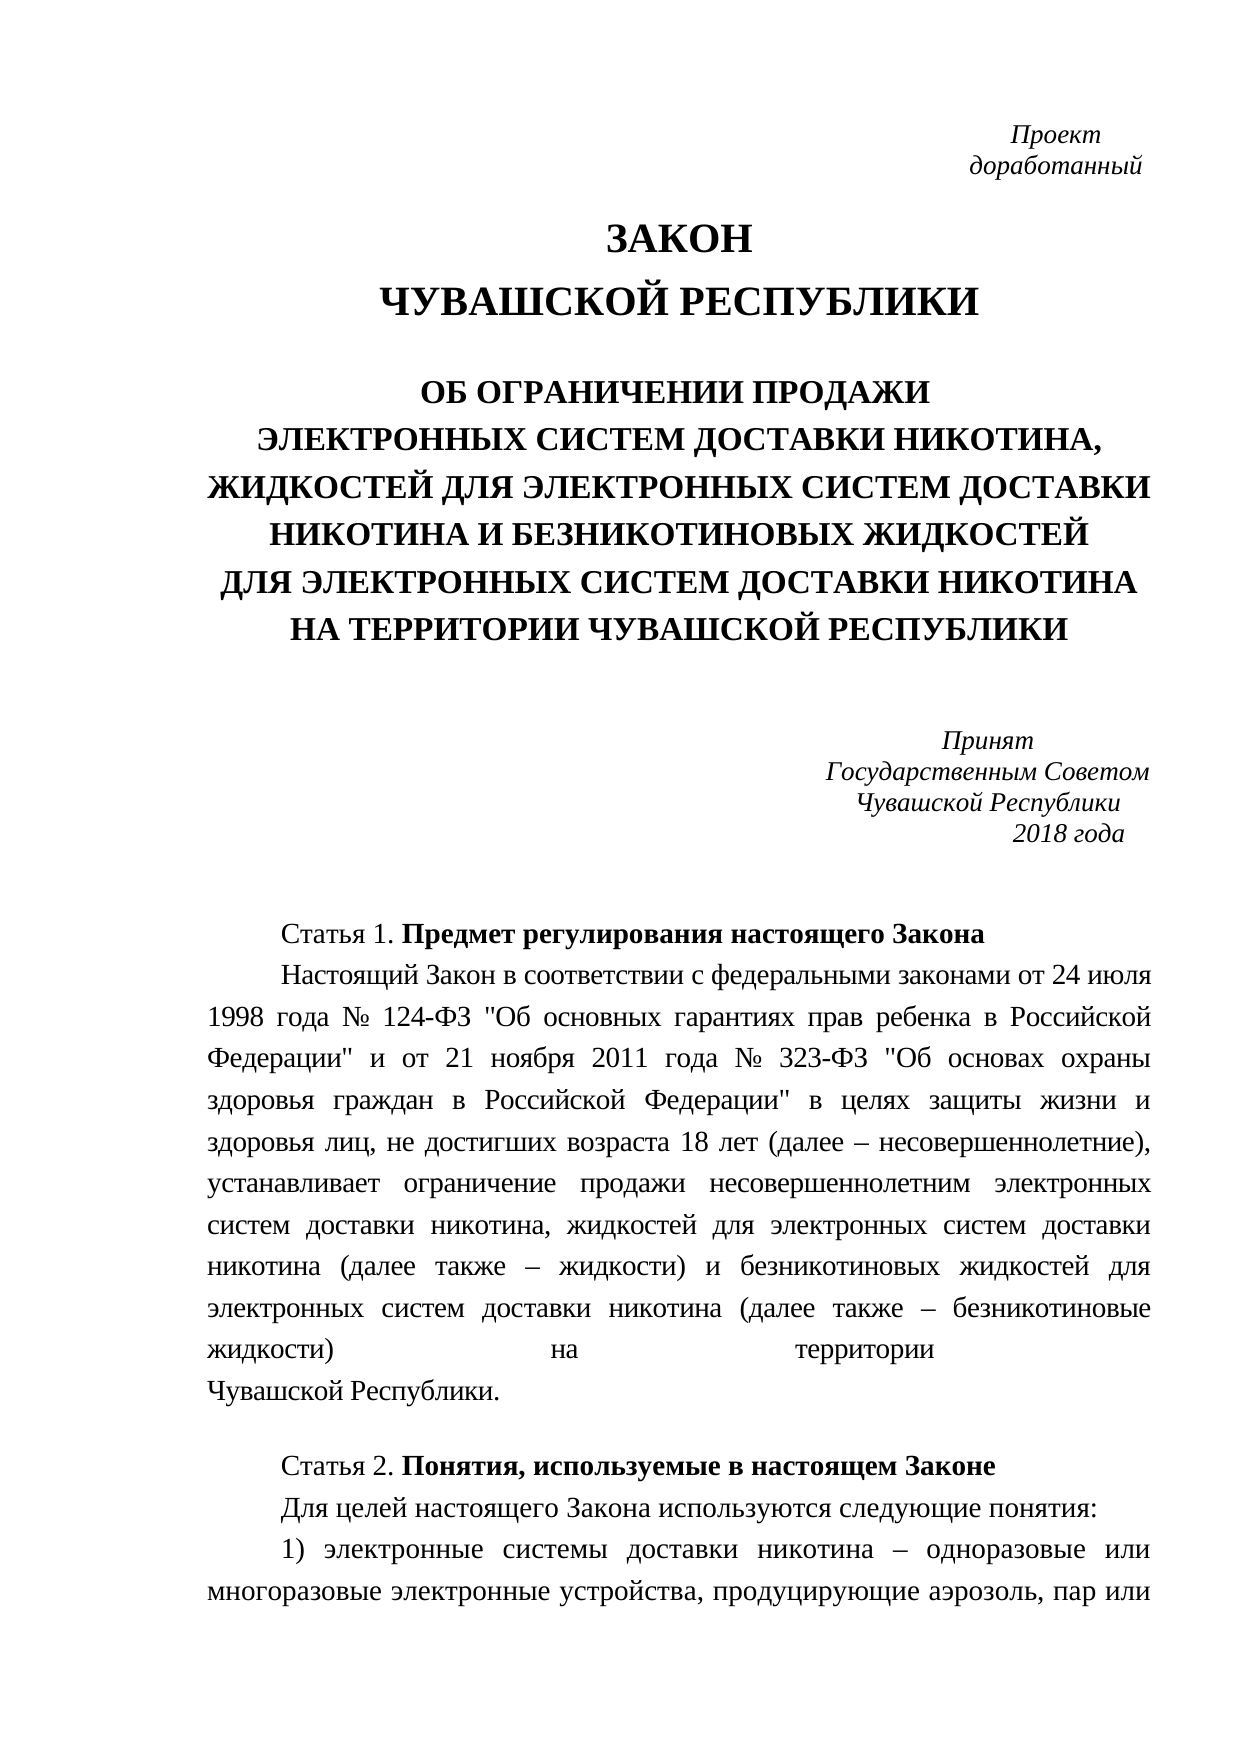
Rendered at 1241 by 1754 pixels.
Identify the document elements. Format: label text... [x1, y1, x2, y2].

text 2018 года [823, 818, 1152, 849]
text ЗАКОН [207, 214, 1152, 262]
text Проект [207, 118, 1152, 149]
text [207, 1531, 1152, 1606]
text ЧУВАШСКОЙ РЕСПУБЛИКИ [207, 276, 1152, 324]
text Для целей настоящего Закона используются следующие понятия: [207, 1490, 1152, 1523]
text ОБ ОГРАНИЧЕНИИ ПРОДАЖИ ЭЛЕКТРОННЫХ СИСТЕМ ДОСТАВКИ НИКОТИНА, ЖИДКОСТЕЙ ДЛЯ ЭЛЕКТРОННЫХ СИСТЕМ ДОСТАВКИ НИКОТИНА И БЕЗНИКОТИНОВЫХ ЖИДКОСТЕЙ [207, 372, 1152, 553]
text доработанный [207, 149, 1152, 180]
text НА ТЕРРИТОРИИ ЧУВАШСКОЙ РЕСПУБЛИКИ [207, 609, 1152, 648]
text ДЛЯ ЭЛЕКТРОННЫХ СИСТЕМ ДОСТАВКИ НИКОТИНА [207, 562, 1152, 600]
text Принят [823, 724, 1152, 755]
text Государственным Советом [823, 755, 1152, 786]
text Статья 1. Предмет регулирования настоящего Закона [207, 916, 1152, 949]
text Статья 2. Понятия, используемые в настоящем Законе [207, 1448, 1152, 1482]
text Чувашской Республики [823, 786, 1152, 818]
text Настоящий Закон в соответствии с федеральными законами от 24 июля 1998 года № 124-ФЗ "Об основных гарантиях прав ребенка в Российской Федерации" и от 21 ноября 2011 года № 323-ФЗ "Об основах охраны здоровья граждан в Российской Федерации" в целях защиты жизни и здоровья лиц, не достигших возраста 18 лет (далее – несовершеннолетние), устанавливает ограничение продажи несовершеннолетним электронных систем доставки никотина, жидкостей для электронных систем доставки никотина (далее также – жидкости) и безникотиновых жидкостей для электронных систем доставки никотина (далее также – безникотиновые жидкости) на территории Чувашской Республики. [207, 957, 1152, 1407]
